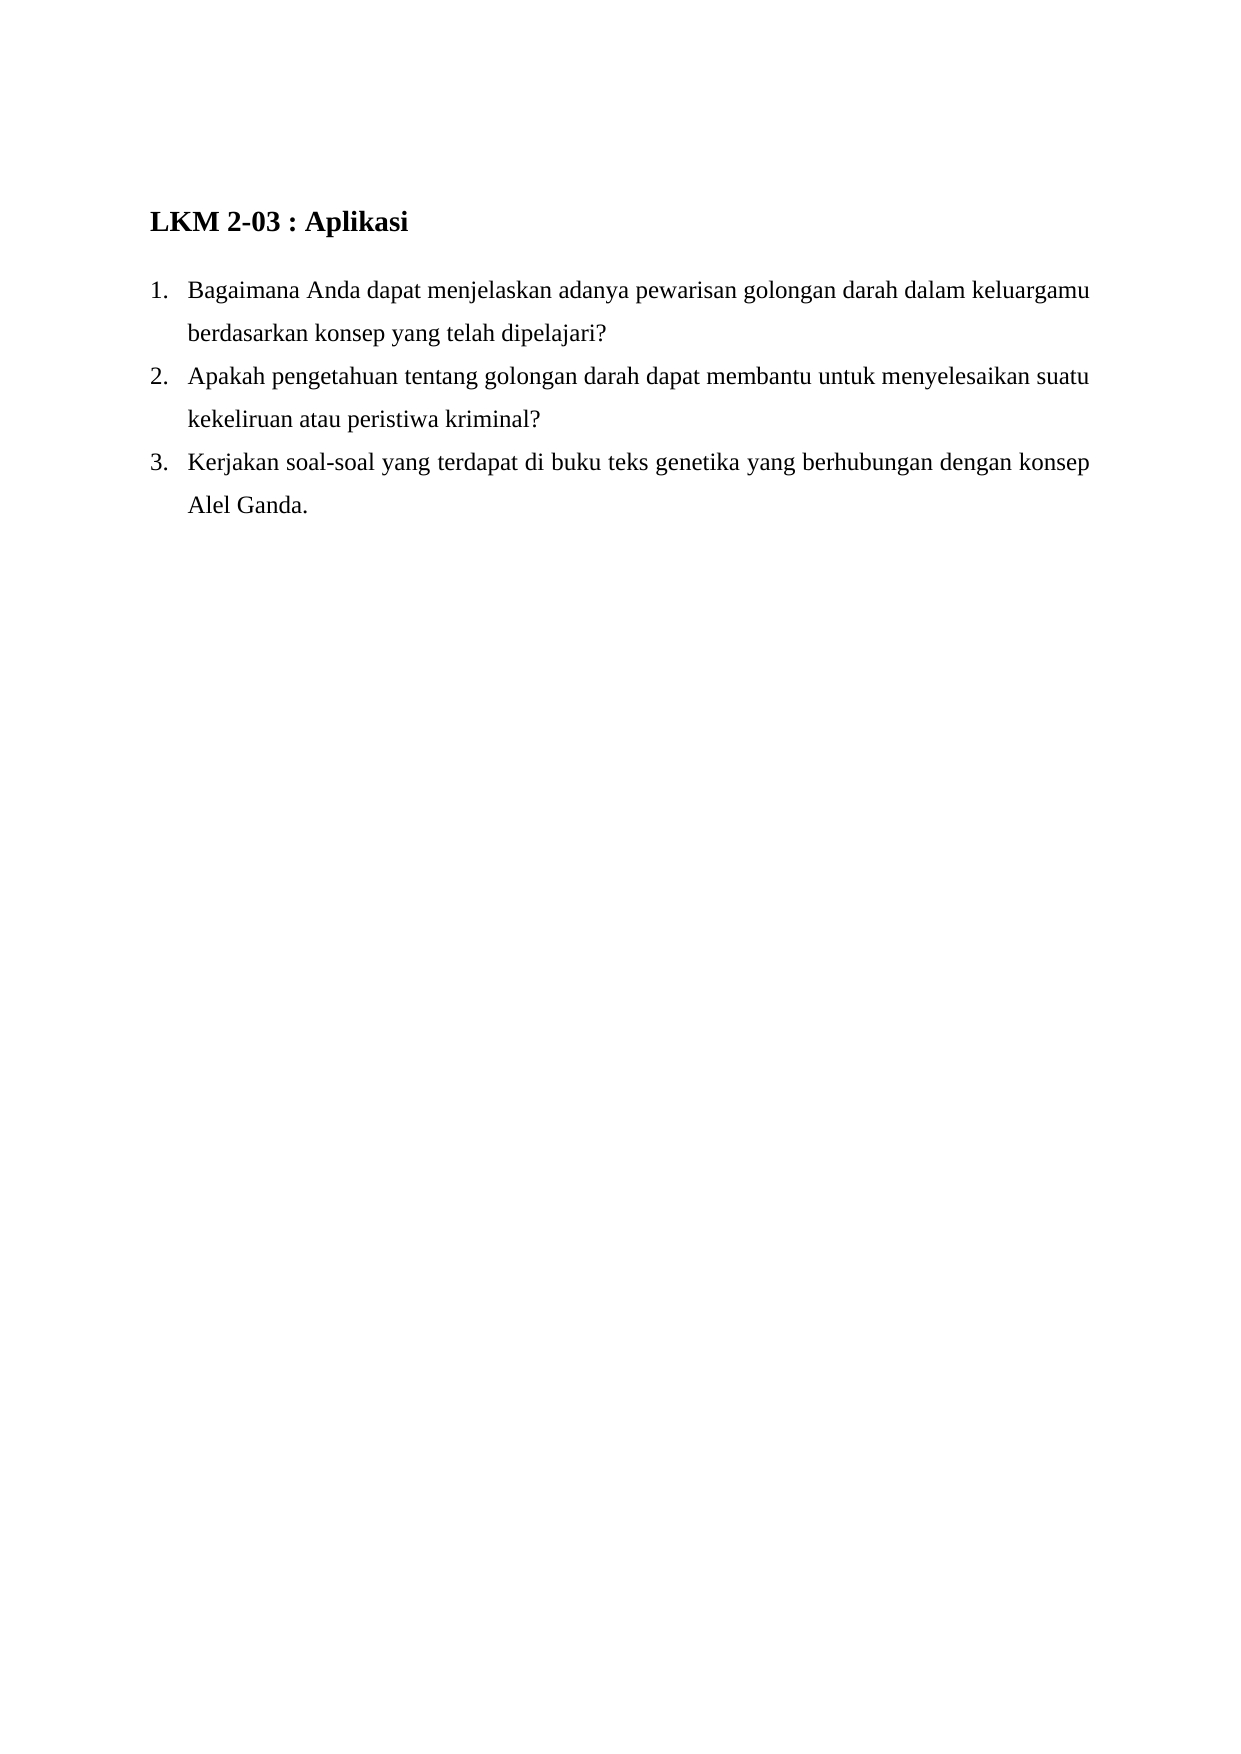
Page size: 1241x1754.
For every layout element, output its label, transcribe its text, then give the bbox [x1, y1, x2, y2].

text LKM 2-03 : Aplikasi [150, 204, 1091, 237]
list Kerjakan soal-soal yang terdapat di buku teks genetika yang berhubungan dengan konsep Alel Ganda. [150, 447, 1090, 519]
list Bagaimana Anda dapat menjelaskan adanya pewarisan golongan darah dalam keluargamu berdasarkan konsep yang telah dipelajari? [150, 275, 1090, 347]
list Apakah pengetahuan tentang golongan darah dapat membantu untuk menyelesaikan suatu kekeliruan atau peristiwa kriminal? [150, 361, 1090, 433]
